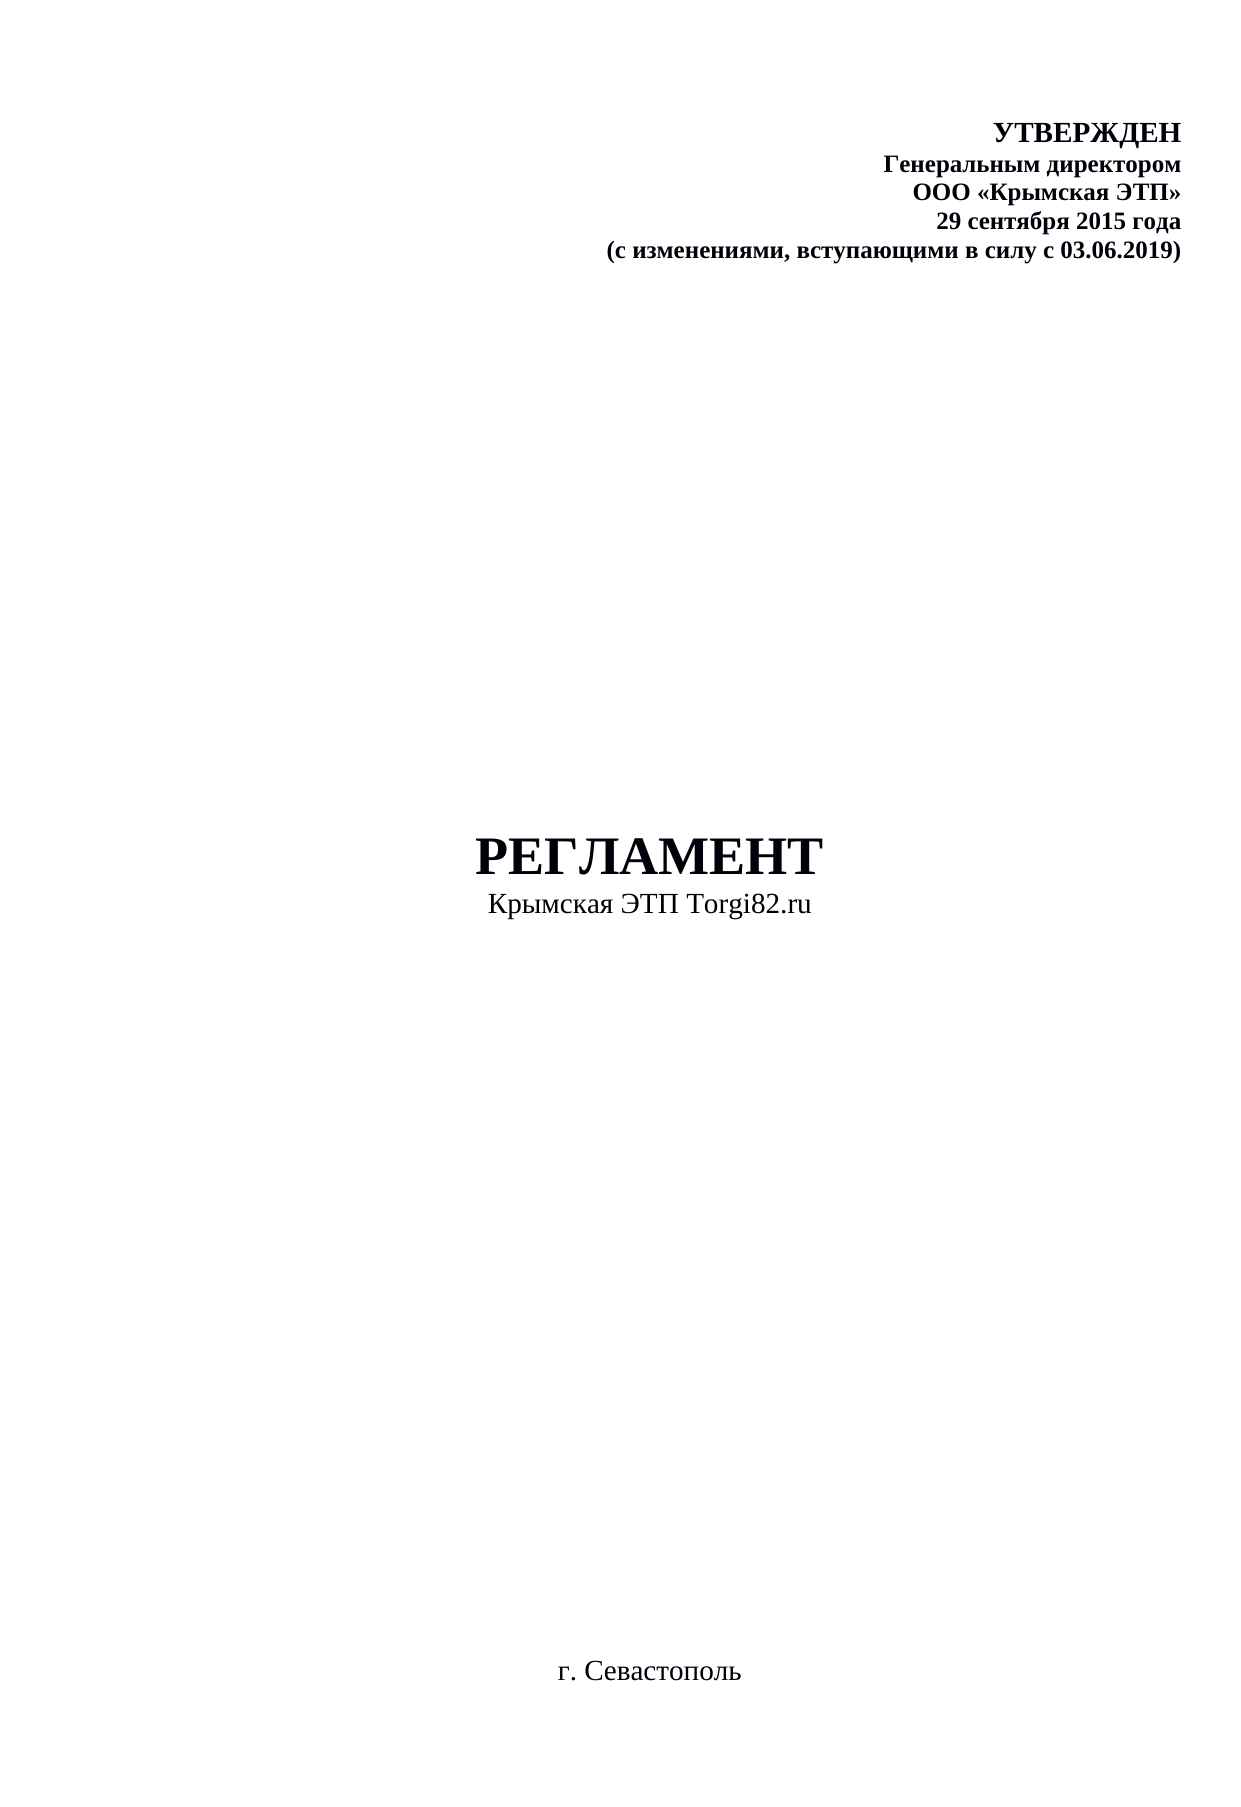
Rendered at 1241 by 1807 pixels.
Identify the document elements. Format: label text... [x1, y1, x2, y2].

text 29 сентября 2015 года [118, 206, 1181, 235]
text РЕГЛАМЕНТ [118, 824, 1181, 887]
text ООО «Крымская ЭТП» [118, 177, 1181, 206]
text г. Севастополь [118, 1653, 1181, 1687]
text УТВЕРЖДЕН [118, 115, 1181, 149]
text (с изменениями, вступающими в силу с 03.06.2019) [118, 235, 1181, 264]
text Крымская ЭТП Torgi82.ru [118, 887, 1181, 920]
text Генеральным директором [118, 149, 1181, 177]
